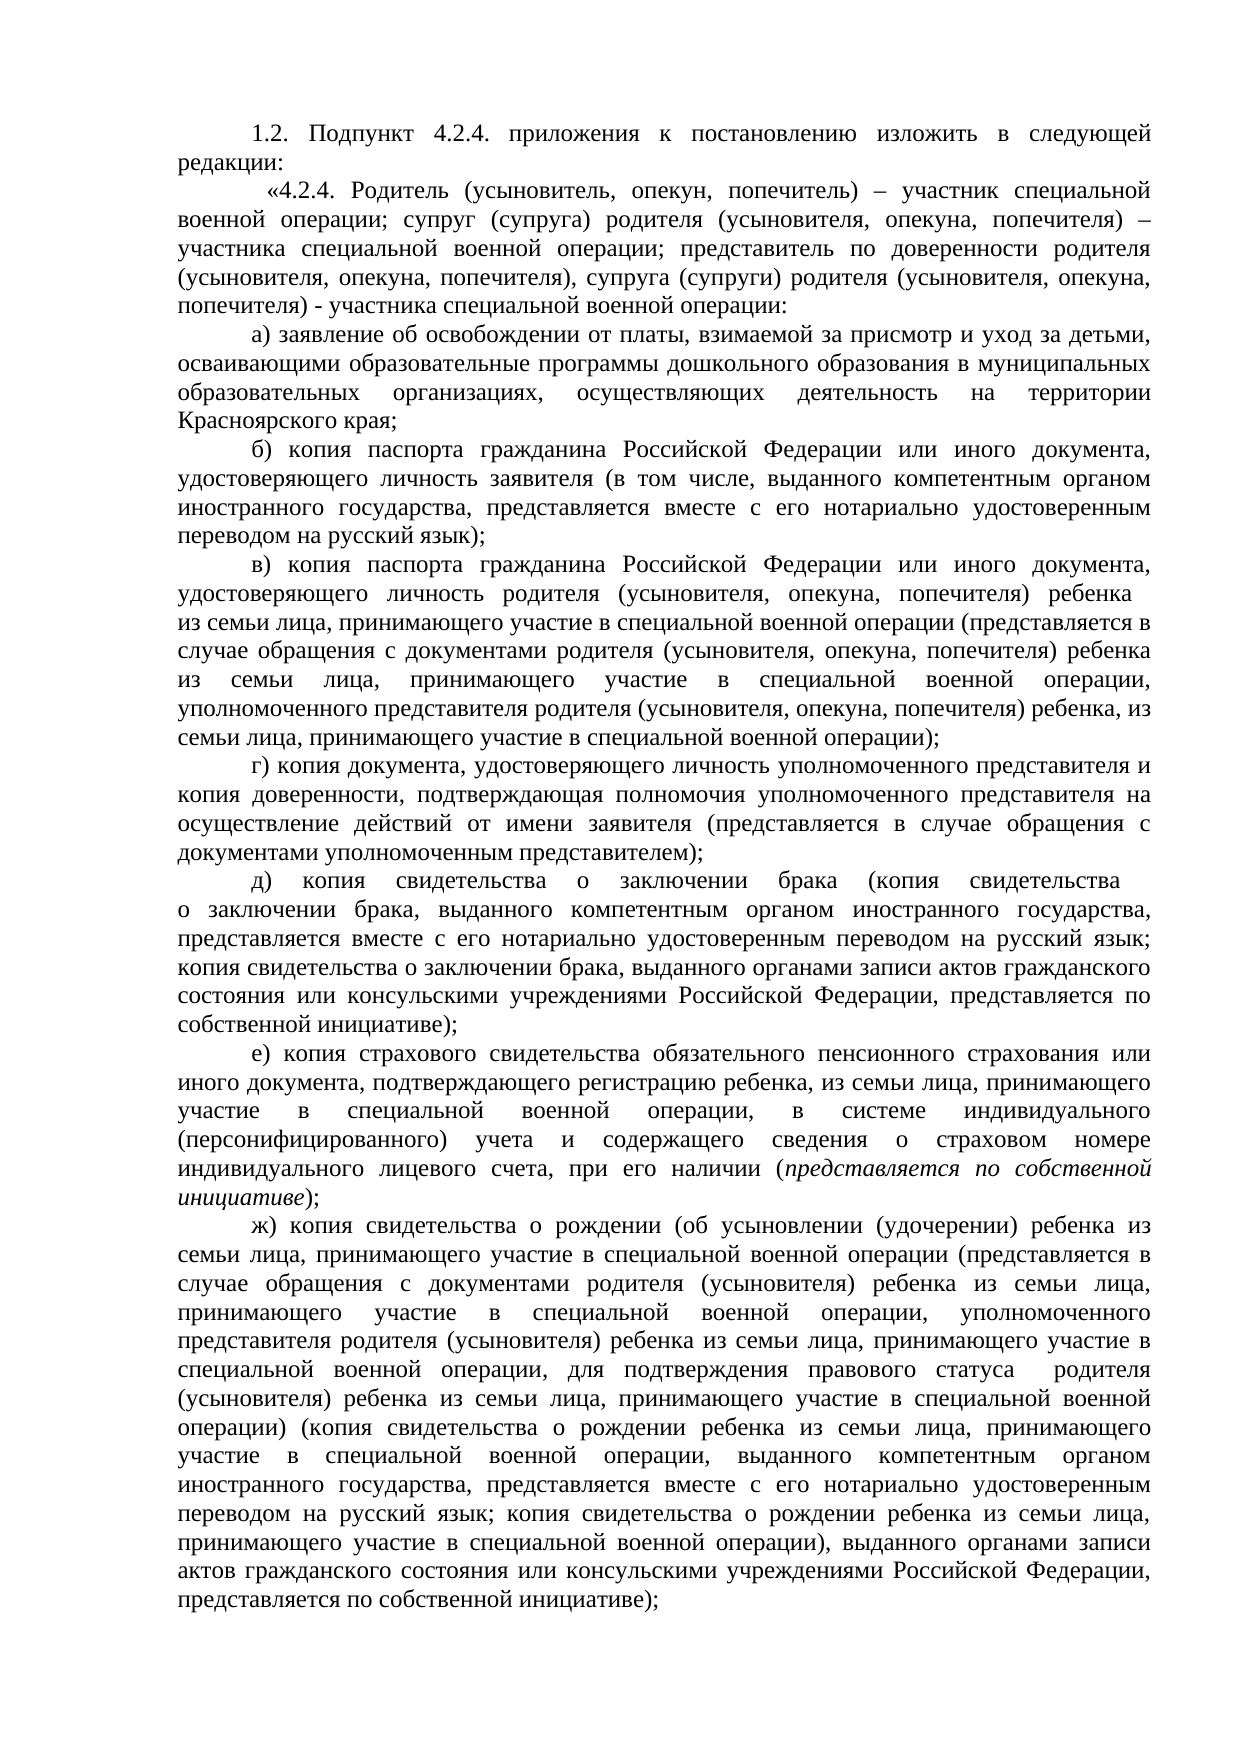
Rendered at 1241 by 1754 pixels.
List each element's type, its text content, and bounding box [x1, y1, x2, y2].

text б) копия паспорта гражданина Российской Федерации или иного документа, удостоверяющего личность заявителя (в том числе, выданного компетентным органом иностранного государства, представляется вместе с его нотариально удостоверенным переводом на русский язык); [177, 434, 1152, 549]
text в) копия паспорта гражданина Российской Федерации или иного документа, удостоверяющего личность родителя (усыновителя, опекуна, попечителя) ребенка из семьи лица, принимающего участие в специальной военной операции (представляется в случае обращения с документами родителя (усыновителя, опекуна, попечителя) ребенка из семьи лица, принимающего участие в специальной военной операции, уполномоченного представителя родителя (усыновителя, опекуна, попечителя) ребенка, из семьи лица, принимающего участие в специальной военной операции); [177, 549, 1152, 751]
text а) заявление об освобождении от платы, взимаемой за присмотр и уход за детьми, осваивающими образовательные программы дошкольного образования в муниципальных образовательных организациях, осуществляющих деятельность на территории Красноярского края; [177, 319, 1152, 434]
text «4.2.4. Родитель (усыновитель, опекун, попечитель) – участник специальной военной операции; супруг (супруга) родителя (усыновителя, опекуна, попечителя) – участника специальной военной операции; представитель по доверенности родителя (усыновителя, опекуна, попечителя), супруга (супруги) родителя (усыновителя, опекуна, попечителя) - участника специальной военной операции: [177, 176, 1152, 319]
text д) копия свидетельства о заключении брака (копия свидетельства о заключении брака, выданного компетентным органом иностранного государства, представляется вместе с его нотариально удостоверенным переводом на русский язык; копия свидетельства о заключении брака, выданного органами записи актов гражданского состояния или консульскими учреждениями Российской Федерации, представляется по собственной инициативе); [177, 866, 1152, 1038]
text ж) копия свидетельства о рождении (об усыновлении (удочерении) ребенка из семьи лица, принимающего участие в специальной военной операции (представляется в случае обращения с документами родителя (усыновителя) ребенка из семьи лица, принимающего участие в специальной военной операции, уполномоченного представителя родителя (усыновителя) ребенка из семьи лица, принимающего участие в специальной военной операции, для подтверждения правового статуса родителя (усыновителя) ребенка из семьи лица, принимающего участие в специальной военной операции) (копия свидетельства о рождении ребенка из семьи лица, принимающего участие в специальной военной операции, выданного компетентным органом иностранного государства, представляется вместе с его нотариально удостоверенным переводом на русский язык; копия свидетельства о рождении ребенка из семьи лица, принимающего участие в специальной военной операции), выданного органами записи актов гражданского состояния или консульскими учреждениями Российской Федерации, представляется по собственной инициативе); [177, 1211, 1152, 1613]
text е) копия страхового свидетельства обязательного пенсионного страхования или иного документа, подтверждающего регистрацию ребенка, из семьи лица, принимающего участие в специальной военной операции, в системе индивидуального (персонифицированного) учета и содержащего сведения о страховом номере индивидуального лицевого счета, при его наличии (представляется по собственной инициативе); [177, 1038, 1152, 1211]
text 1.2. Подпункт 4.2.4. приложения к постановлению изложить в следующей редакции: [177, 118, 1152, 176]
text г) копия документа, удостоверяющего личность уполномоченного представителя и копия доверенности, подтверждающая полномочия уполномоченного представителя на осуществление действий от имени заявителя (представляется в случае обращения с документами уполномоченным представителем); [177, 751, 1152, 866]
